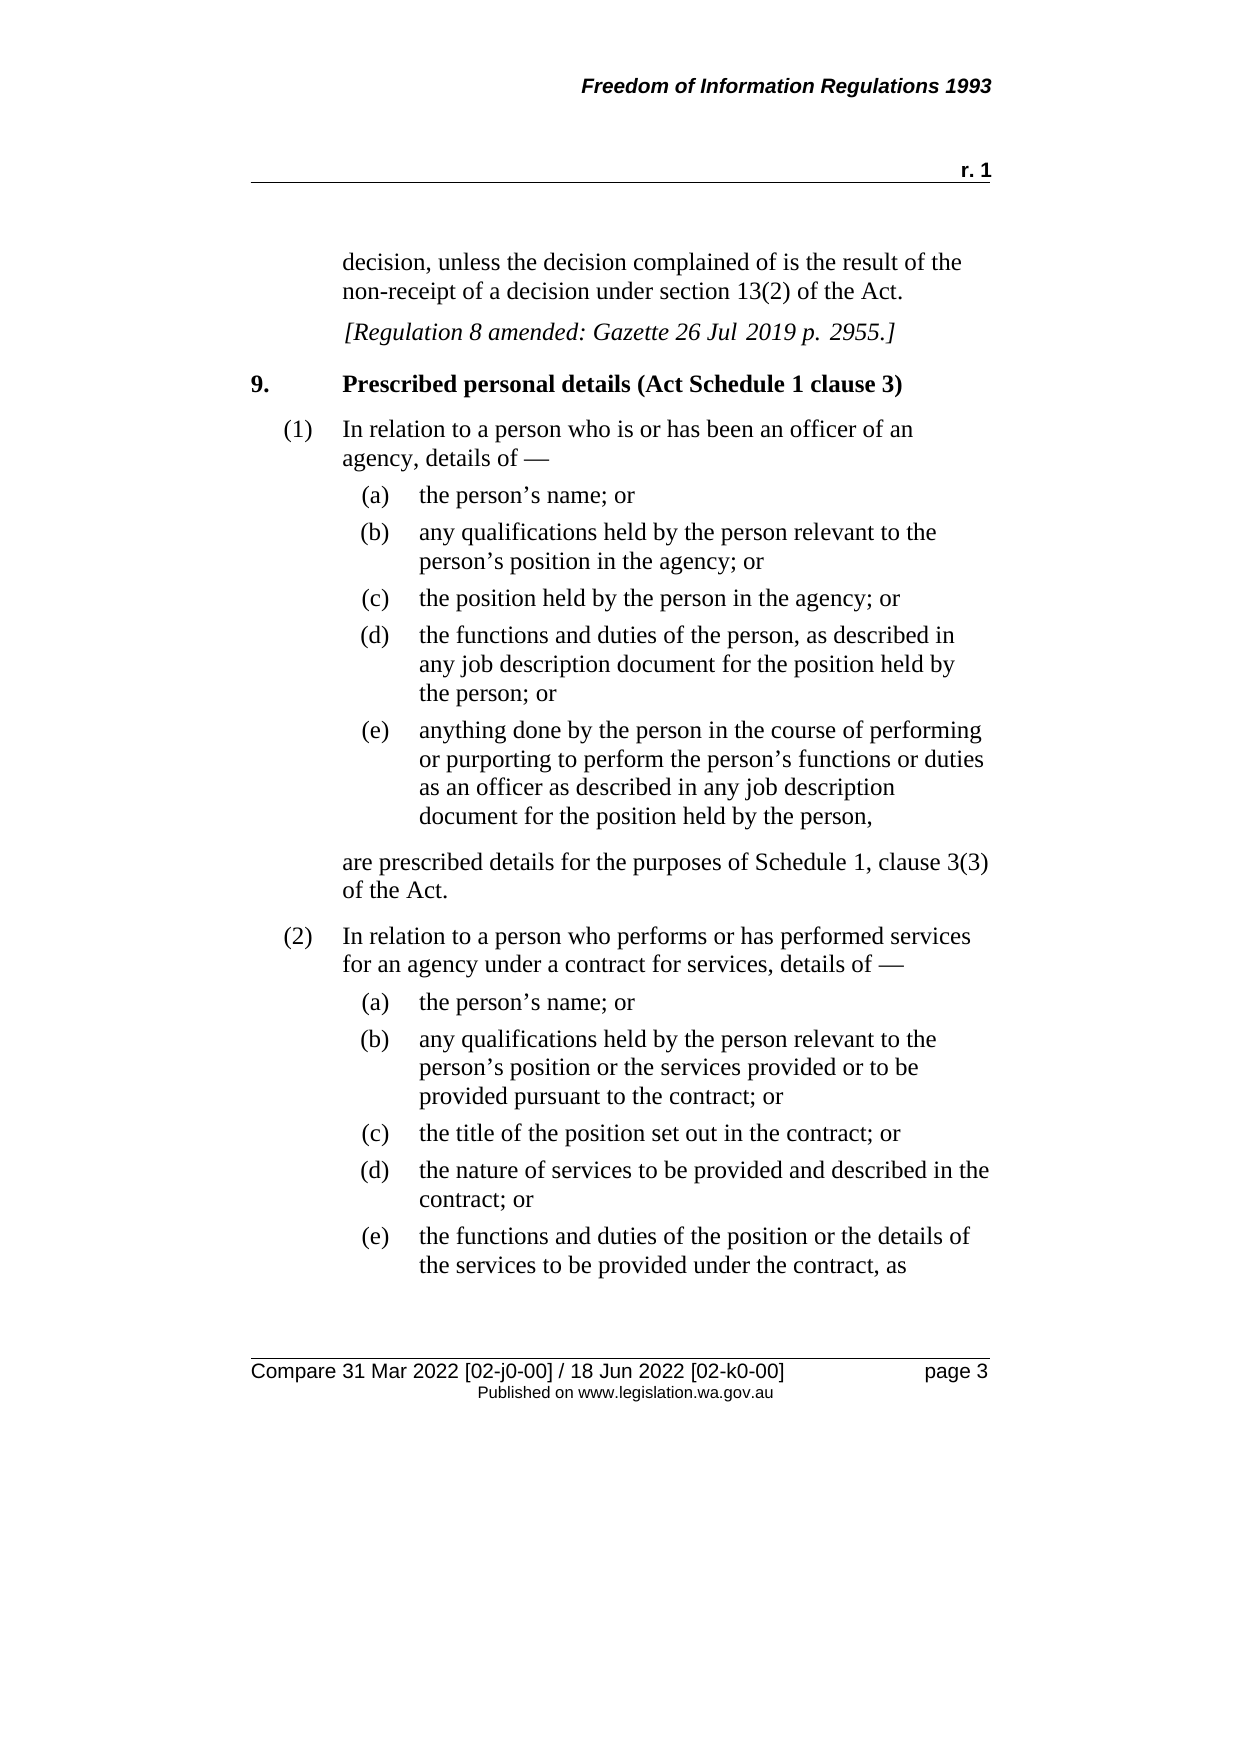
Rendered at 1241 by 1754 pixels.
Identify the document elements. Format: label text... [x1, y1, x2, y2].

text (a) the person’s name; or [251, 480, 990, 509]
text (c) the position held by the person in the agency; or [251, 583, 990, 612]
text (b) any qualifications held by the person relevant to the person’s position or the services provided or to be provided pursuant to the contract; or [251, 1024, 990, 1110]
text (1) In relation to a person who is or has been an officer of an agency, details of — [251, 414, 990, 472]
text [Regulation 8 amended: Gazette 26 Jul 2019 p. 2955.] [251, 317, 990, 346]
text (e) anything done by the person in the course of performing or purporting to perform the person’s functions or duties as an officer as described in any job description document for the position held by the person, [251, 715, 990, 830]
text (d) the functions and duties of the person, as described in any job description document for the position held by the person; or [251, 620, 990, 707]
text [251, 1221, 990, 1279]
text are prescribed details for the purposes of Schedule 1, clause 3(3) of the Act. [251, 847, 990, 904]
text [251, 247, 990, 305]
text (b) any qualifications held by the person relevant to the person’s position in the agency; or [251, 517, 990, 575]
text (c) the title of the position set out in the contract; or [251, 1118, 990, 1147]
text (a) the person’s name; or [251, 987, 990, 1015]
text (2) In relation to a person who performs or has performed services for an agency under a contract for services, details of — [251, 921, 990, 978]
text (d) the nature of services to be provided and described in the contract; or [251, 1155, 990, 1213]
subtitle 9. Prescribed personal details (Act Schedule 1 clause 3) [251, 369, 990, 398]
